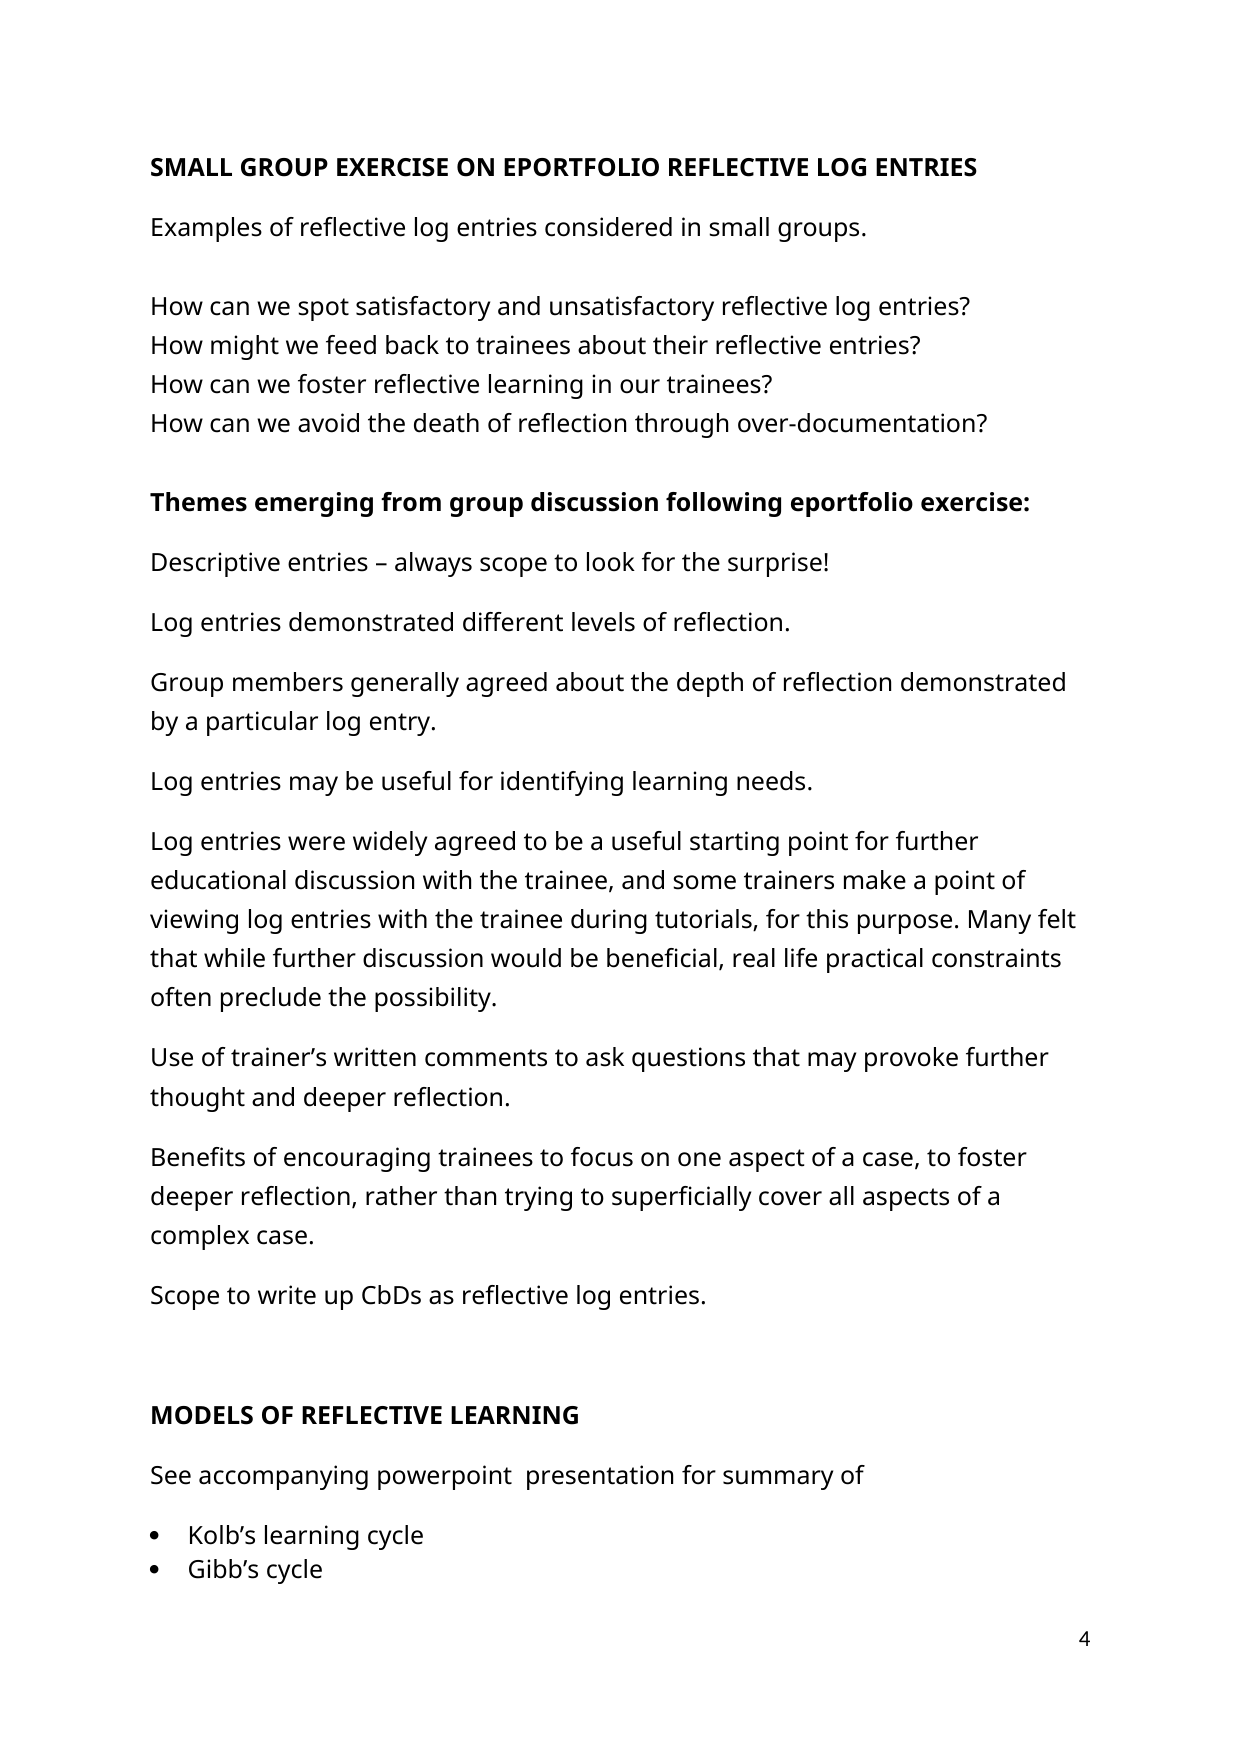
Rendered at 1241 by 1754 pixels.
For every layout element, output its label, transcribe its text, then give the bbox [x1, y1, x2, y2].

text Log entries may be useful for identifying learning needs. [150, 763, 1090, 797]
text See accompanying powerpoint presentation for summary of [150, 1457, 1090, 1492]
text How might we feed back to trainees about their reflective entries? [150, 327, 1090, 362]
text Examples of reflective log entries considered in small groups. [150, 210, 1090, 244]
list Gibb’s cycle [150, 1552, 1090, 1586]
text Themes emerging from group discussion following eportfolio exercise: [150, 484, 1090, 518]
text SMALL GROUP EXERCISE ON EPORTFOLIO REFLECTIVE LOG ENTRIES [150, 150, 1090, 184]
text Log entries demonstrated different levels of reflection. [150, 604, 1090, 638]
list Kolb’s learning cycle [150, 1517, 1090, 1552]
text MODELS OF REFLECTIVE LEARNING [150, 1397, 1090, 1432]
text Scope to write up CbDs as reflective log entries. [150, 1277, 1090, 1312]
text Log entries were widely agreed to be a useful starting point for further educational discussion with the trainee, and some trainers make a point of viewing log entries with the trainee during tutorials, for this purpose. Many felt that while further discussion would be beneficial, real life practical constraints often preclude the possibility. [150, 823, 1090, 1014]
text Group members generally agreed about the depth of reflection demonstrated by a particular log entry. [150, 664, 1090, 737]
text Descriptive entries – always scope to look for the surprise! [150, 544, 1090, 578]
text How can we spot satisfactory and unsatisfactory reflective log entries? [150, 288, 1090, 322]
text How can we foster reflective learning in our trainees? [150, 367, 1090, 401]
text How can we avoid the death of reflection through over-documentation? [150, 406, 1090, 440]
text Use of trainer’s written comments to ask questions that may provoke further thought and deeper reflection. [150, 1040, 1090, 1113]
text Benefits of encouraging trainees to focus on one aspect of a case, to foster deeper reflection, rather than trying to superficially cover all aspects of a complex case. [150, 1139, 1090, 1252]
